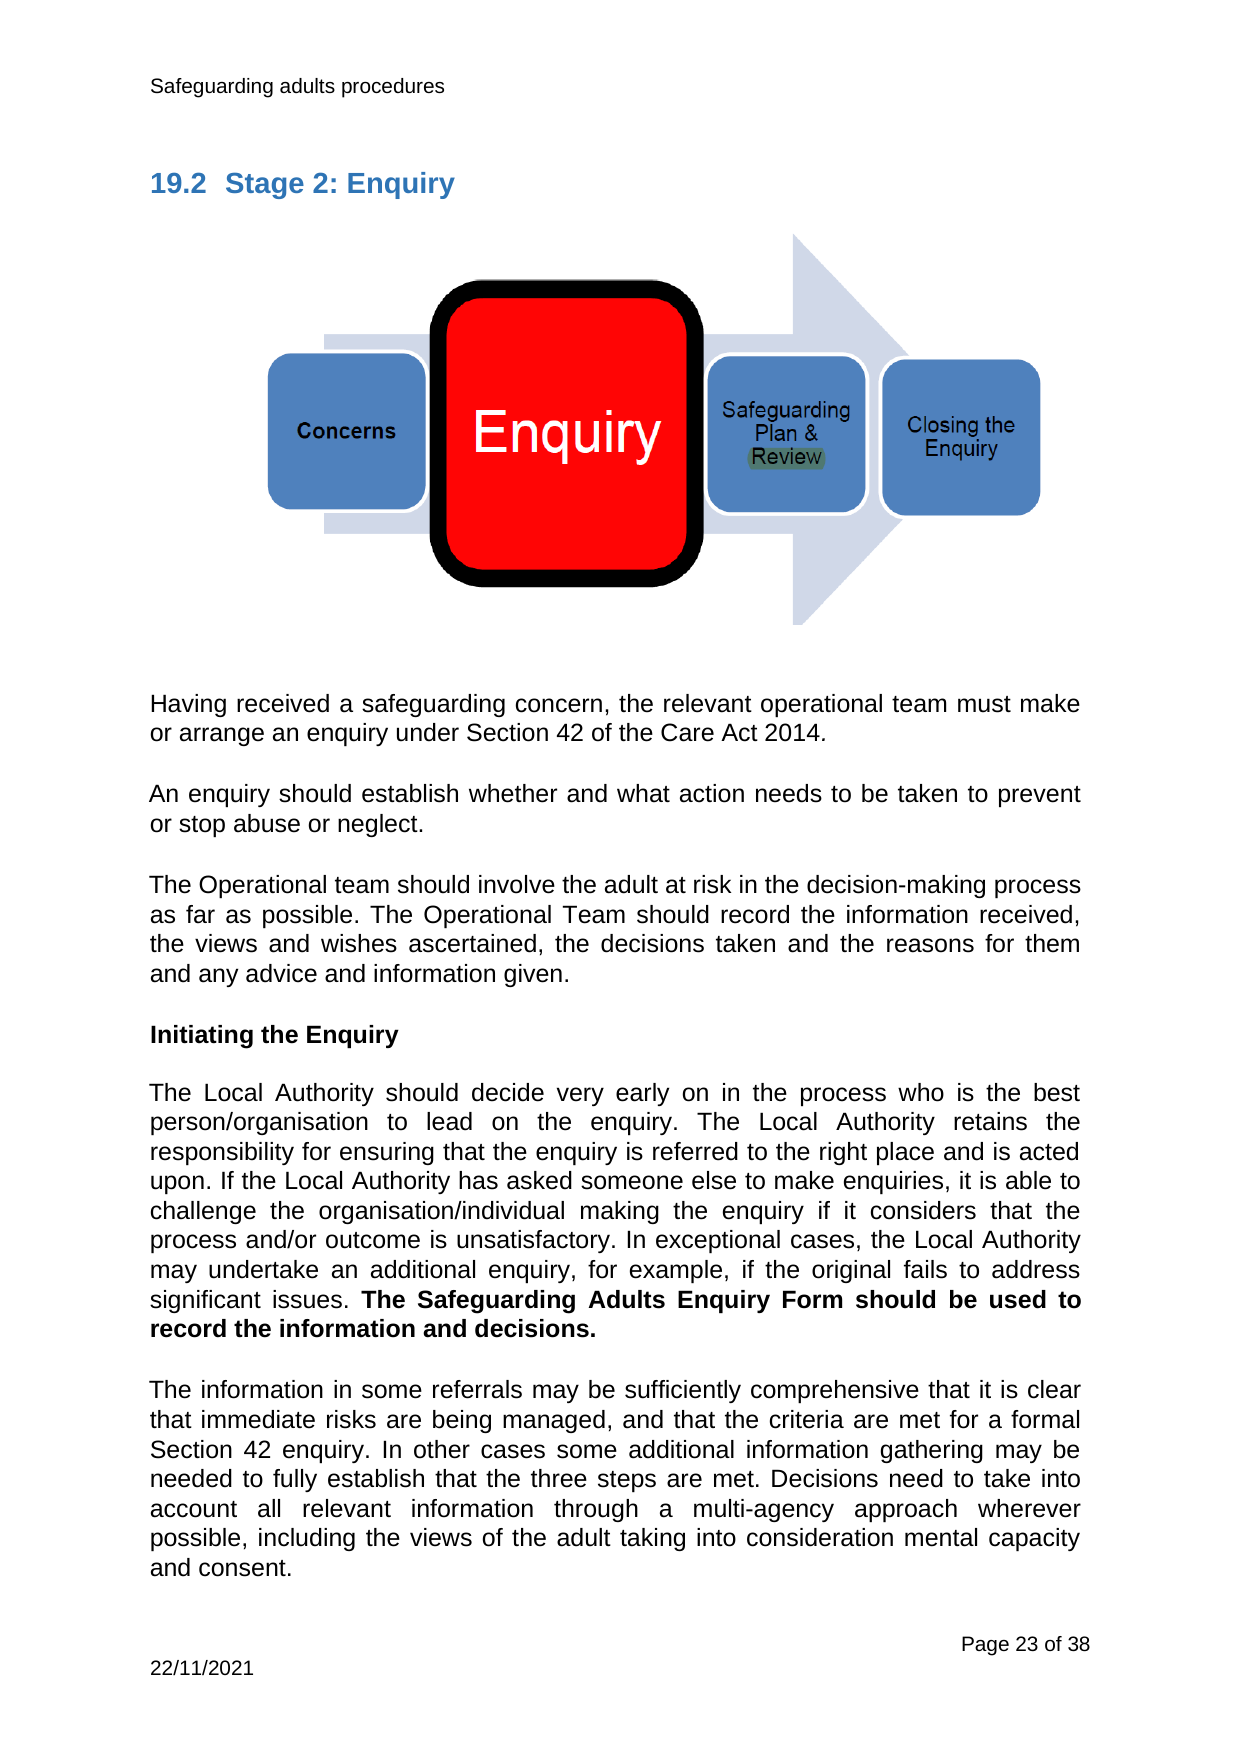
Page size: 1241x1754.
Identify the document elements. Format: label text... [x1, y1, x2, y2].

picture [150, 230, 1054, 625]
text An enquiry should establish whether and what action needs to be taken to prevent or stop abuse or neglect. [148, 779, 1082, 838]
text Initiating the Enquiry [150, 1020, 1090, 1049]
text The Operational team should involve the adult at risk in the decision-making process as far as possible. The Operational Team should record the information received, the views and wishes ascertained, the decisions taken and the reasons for them and any advice and information given. [148, 870, 1082, 988]
subtitle 19.2 Stage 2: Enquiry [150, 166, 1090, 199]
text Having received a safeguarding concern, the relevant operational team must make or arrange an enquiry under Section 42 of the Care Act 2014. [149, 689, 1082, 747]
text The information in some referrals may be sufficiently comprehensive that it is clear that immediate risks are being managed, and that the criteria are met for a formal Section 42 enquiry. In other cases some additional information gathering may be needed to fully establish that the three steps are met. Decisions need to take into account all relevant information through a multi-agency approach wherever possible, including the views of the adult taking into consideration mental capacity and consent. [148, 1375, 1082, 1582]
text The Local Authority should decide very early on in the process who is the best person/organisation to lead on the enquiry. The Local Authority retains the responsibility for ensuring that the enquiry is referred to the right place and is acted upon. If the Local Authority has asked someone else to make enquiries, it is able to challenge the organisation/individual making the enquiry if it considers that the process and/or outcome is unsatisfactory. In exceptional cases, the Local Authority may undertake an additional enquiry, for example, if the original fails to address significant issues. The Safeguarding Adults Enquiry Form should be used to record the information and decisions. [148, 1078, 1082, 1343]
